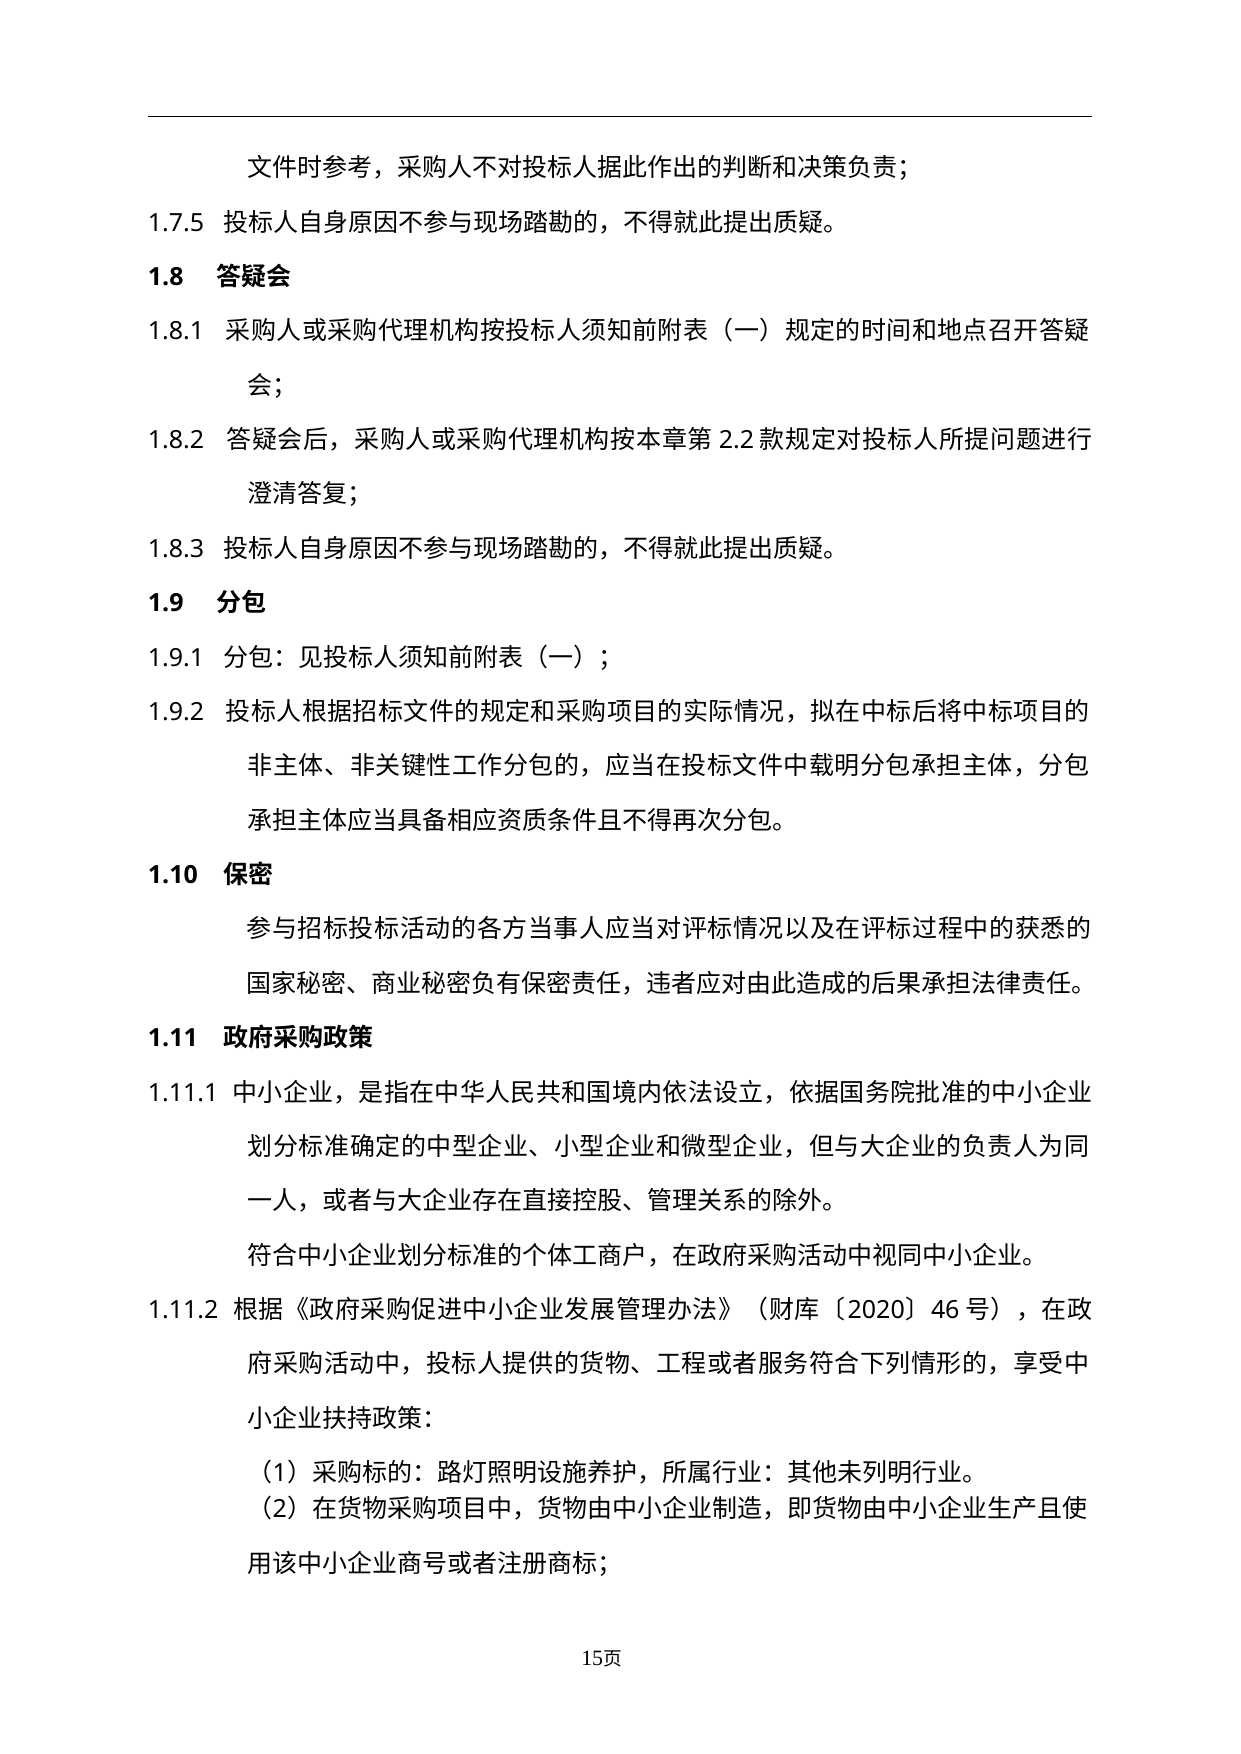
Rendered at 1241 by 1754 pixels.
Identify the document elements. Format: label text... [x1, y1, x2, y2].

text 1.11.1 中小企业，是指在中华人民共和国境内依法设立，依据国务院批准的中小企业划分标准确定的中型企业、小型企业和微型企业，但与大企业的负责人为同一人，或者与大企业存在直接控股、管理关系的除外。 [148, 1072, 1092, 1217]
text 符合中小企业划分标准的个体工商户，在政府采购活动中视同中小企业。 [148, 1235, 1092, 1271]
subtitle 1.10 保密 [148, 854, 1092, 891]
text 参与招标投标活动的各方当事人应当对评标情况以及在评标过程中的获悉的国家秘密、商业秘密负有保密责任，违者应对由此造成的后果承担法律责任。 [246, 909, 1092, 999]
text 用该中小企业商号或者注册商标； [247, 1543, 1092, 1579]
text 1.11.2 根据《政府采购促进中小企业发展管理办法》（财库〔2020〕46号），在政府采购活动中，投标人提供的货物、工程或者服务符合下列情形的，享受中小企业扶持政策： [148, 1289, 1092, 1434]
subtitle 1.9 分包 [148, 583, 1092, 619]
text （2）在货物采购项目中，货物由中小企业制造，即货物由中小企业生产且使 [247, 1489, 1092, 1525]
subtitle 1.8 答疑会 [148, 256, 1092, 293]
text 1.7.5 投标人自身原因不参与现场踏勘的，不得就此提出质疑。 [148, 202, 1092, 238]
text 1.9.2 投标人根据招标文件的规定和采购项目的实际情况，拟在中标后将中标项目的非主体、非关键性工作分包的，应当在投标文件中载明分包承担主体，分包承担主体应当具备相应资质条件且不得再次分包。 [148, 691, 1092, 836]
text 1.8.1 采购人或采购代理机构按投标人须知前附表（一）规定的时间和地点召开答疑会； [148, 311, 1092, 401]
text 1.8.3 投标人自身原因不参与现场踏勘的，不得就此提出质疑。 [148, 528, 1092, 564]
subtitle 1.11 政府采购政策 [148, 1018, 1092, 1054]
text 1.8.2 答疑会后，采购人或采购代理机构按本章第2.2款规定对投标人所提问题进行澄清答复； [148, 419, 1092, 510]
text （1）采购标的：路灯照明设施养护，所属行业：其他未列明行业。 [247, 1453, 1092, 1489]
text 1.9.1 分包：见投标人须知前附表（一）； [148, 637, 1092, 673]
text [148, 148, 1092, 184]
